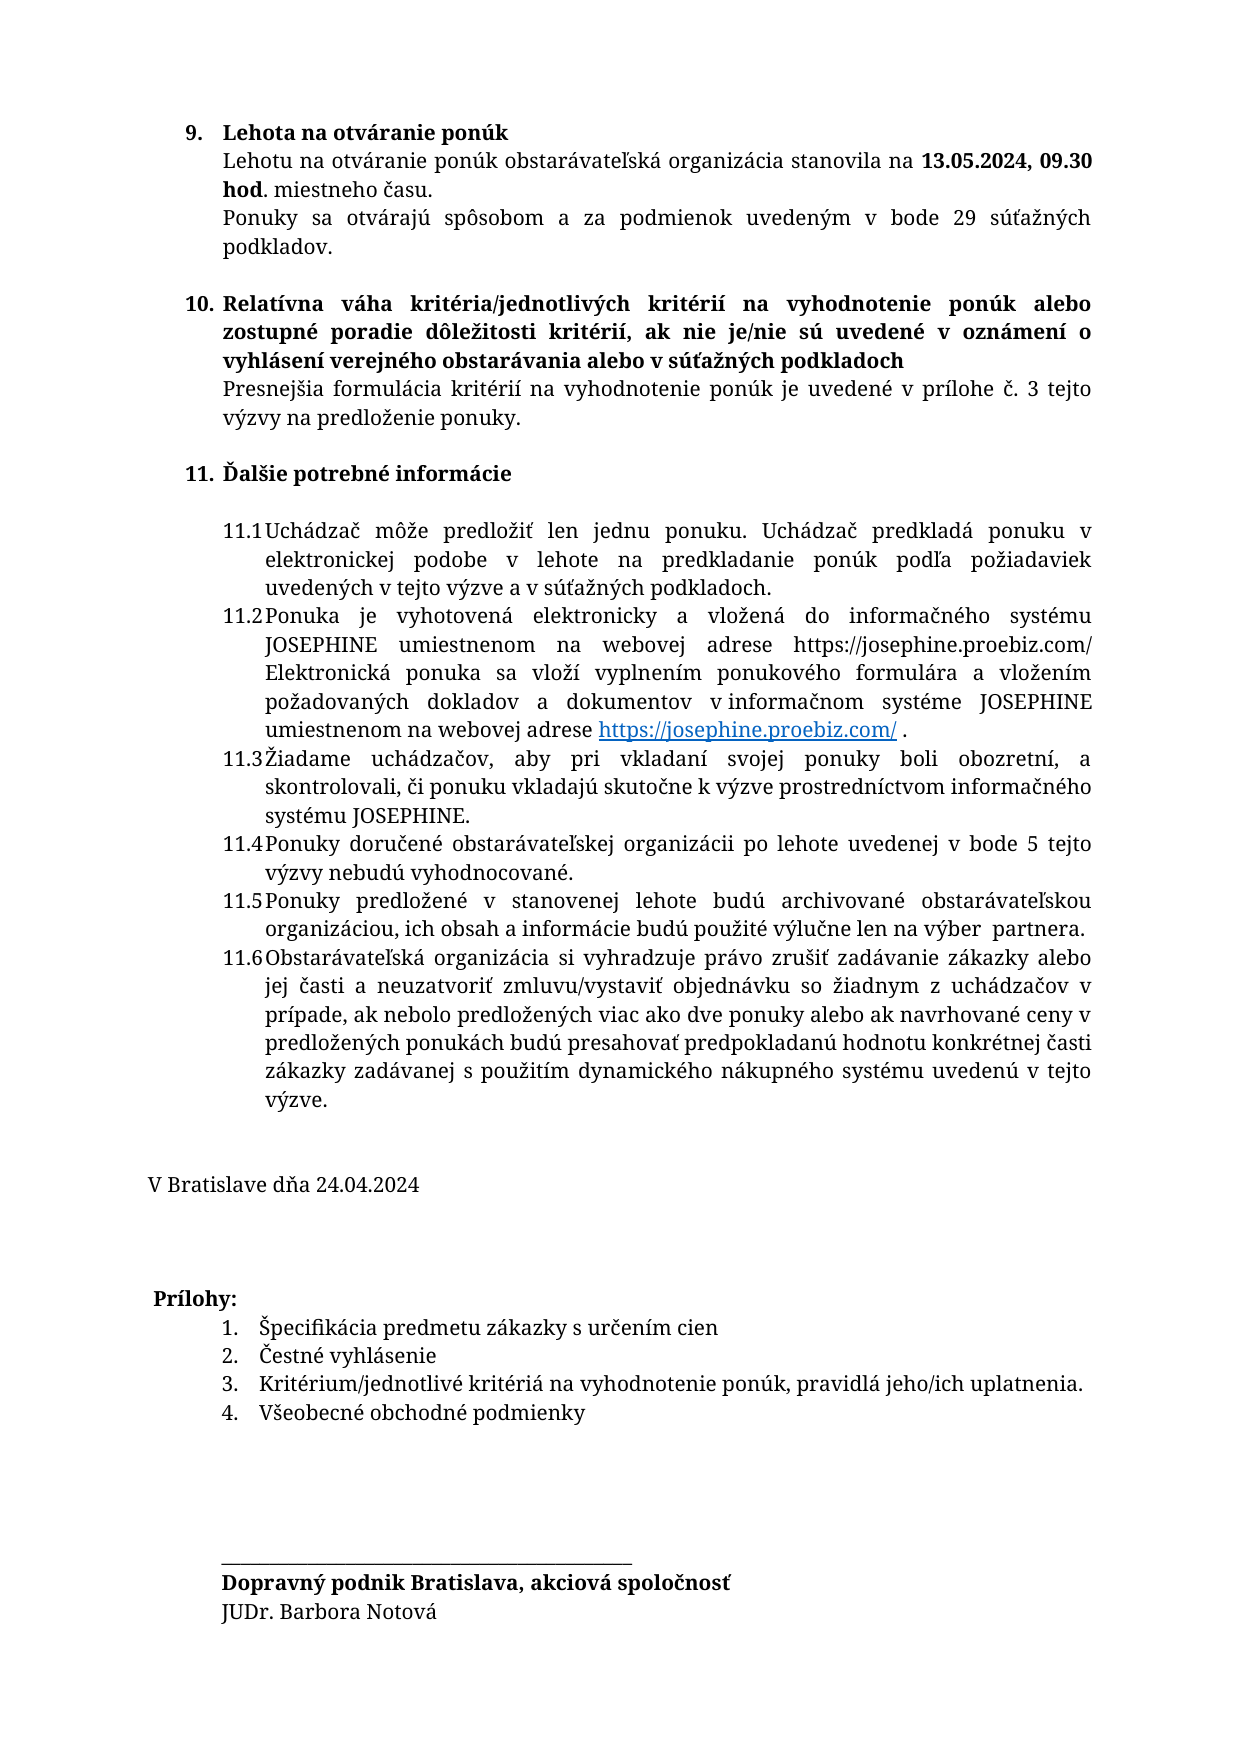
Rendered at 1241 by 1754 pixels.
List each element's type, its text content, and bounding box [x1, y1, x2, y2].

list Relatívna váha kritéria/jednotlivých kritérií na vyhodnotenie ponúk alebo zostupné poradie dôležitosti kritérií, ak nie je/nie sú uvedené v oznámení o vyhlásení verejného obstarávania alebo v súťažných podkladoch [185, 289, 1093, 374]
list Ponuky predložené v stanovenej lehote budú archivované obstarávateľskou organizáciou, ich obsah a informácie budú použité výlučne len na výber partnera. [223, 886, 1093, 943]
list Ďalšie potrebné informácie [185, 459, 1093, 488]
list Kritérium/jednotlivé kritériá na vyhodnotenie ponúk, pravidlá jeho/ich uplatnenia. [221, 1369, 1093, 1398]
list Lehota na otváranie ponúk [185, 118, 1093, 147]
list Ponuka je vyhotovená elektronicky a vložená do informačného systému JOSEPHINE umiestnenom na webovej adrese https://josephine.proebiz.com/ Elektronická ponuka sa vloží vyplnením ponukového formulára a vložením požadovaných dokladov a dokumentov v informačnom systéme JOSEPHINE umiestnenom na webovej adrese https://josephine.proebiz.com/ . [223, 602, 1093, 744]
list Všeobecné obchodné podmienky [221, 1398, 1093, 1426]
list Presnejšia formulácia kritérií na vyhodnotenie ponúk je uvedené v prílohe č. 3 tejto výzvy na predloženie ponuky. [223, 374, 1093, 431]
text Dopravný podnik Bratislava, akciová spoločnosť [148, 1568, 1093, 1597]
text JUDr. Barbora Notová [148, 1597, 1093, 1625]
list Špecifikácia predmetu zákazky s určením cien [221, 1313, 1093, 1341]
list Obstarávateľská organizácia si vyhradzuje právo zrušiť zadávanie zákazky alebo jej časti a neuzatvoriť zmluvu/vystaviť objednávku so žiadnym z uchádzačov v prípade, ak nebolo predložených viac ako dve ponuky alebo ak navrhované ceny v predložených ponukách budú presahovať predpokladanú hodnotu konkrétnej časti zákazky zadávanej s použitím dynamického nákupného systému uvedenú v tejto výzve. [223, 943, 1093, 1113]
list Uchádzač môže predložiť len jednu ponuku. Uchádzač predkladá ponuku v elektronickej podobe v lehote na predkladanie ponúk podľa požiadaviek uvedených v tejto výzve a v súťažných podkladoch. [223, 516, 1093, 602]
list Ponuky doručené obstarávateľskej organizácii po lehote uvedenej v bode 5 tejto výzvy nebudú vyhodnocované. [223, 829, 1093, 886]
list Lehotu na otváranie ponúk obstarávateľská organizácia stanovila na 13.05.2024, 09.30 hod. miestneho času. [223, 147, 1093, 203]
list Ponuky sa otvárajú spôsobom a za podmienok uvedeným v bode 29 súťažných podkladov. [223, 203, 1093, 260]
text ___________________________________________ [148, 1540, 1093, 1568]
text V Bratislave dňa 24.04.2024 [148, 1170, 1093, 1199]
text Prílohy: [148, 1284, 1093, 1313]
list Čestné vyhlásenie [221, 1341, 1093, 1369]
list Žiadame uchádzačov, aby pri vkladaní svojej ponuky boli obozretní, a skontrolovali, či ponuku vkladajú skutočne k výzve prostredníctvom informačného systému Josephine. [223, 744, 1093, 829]
